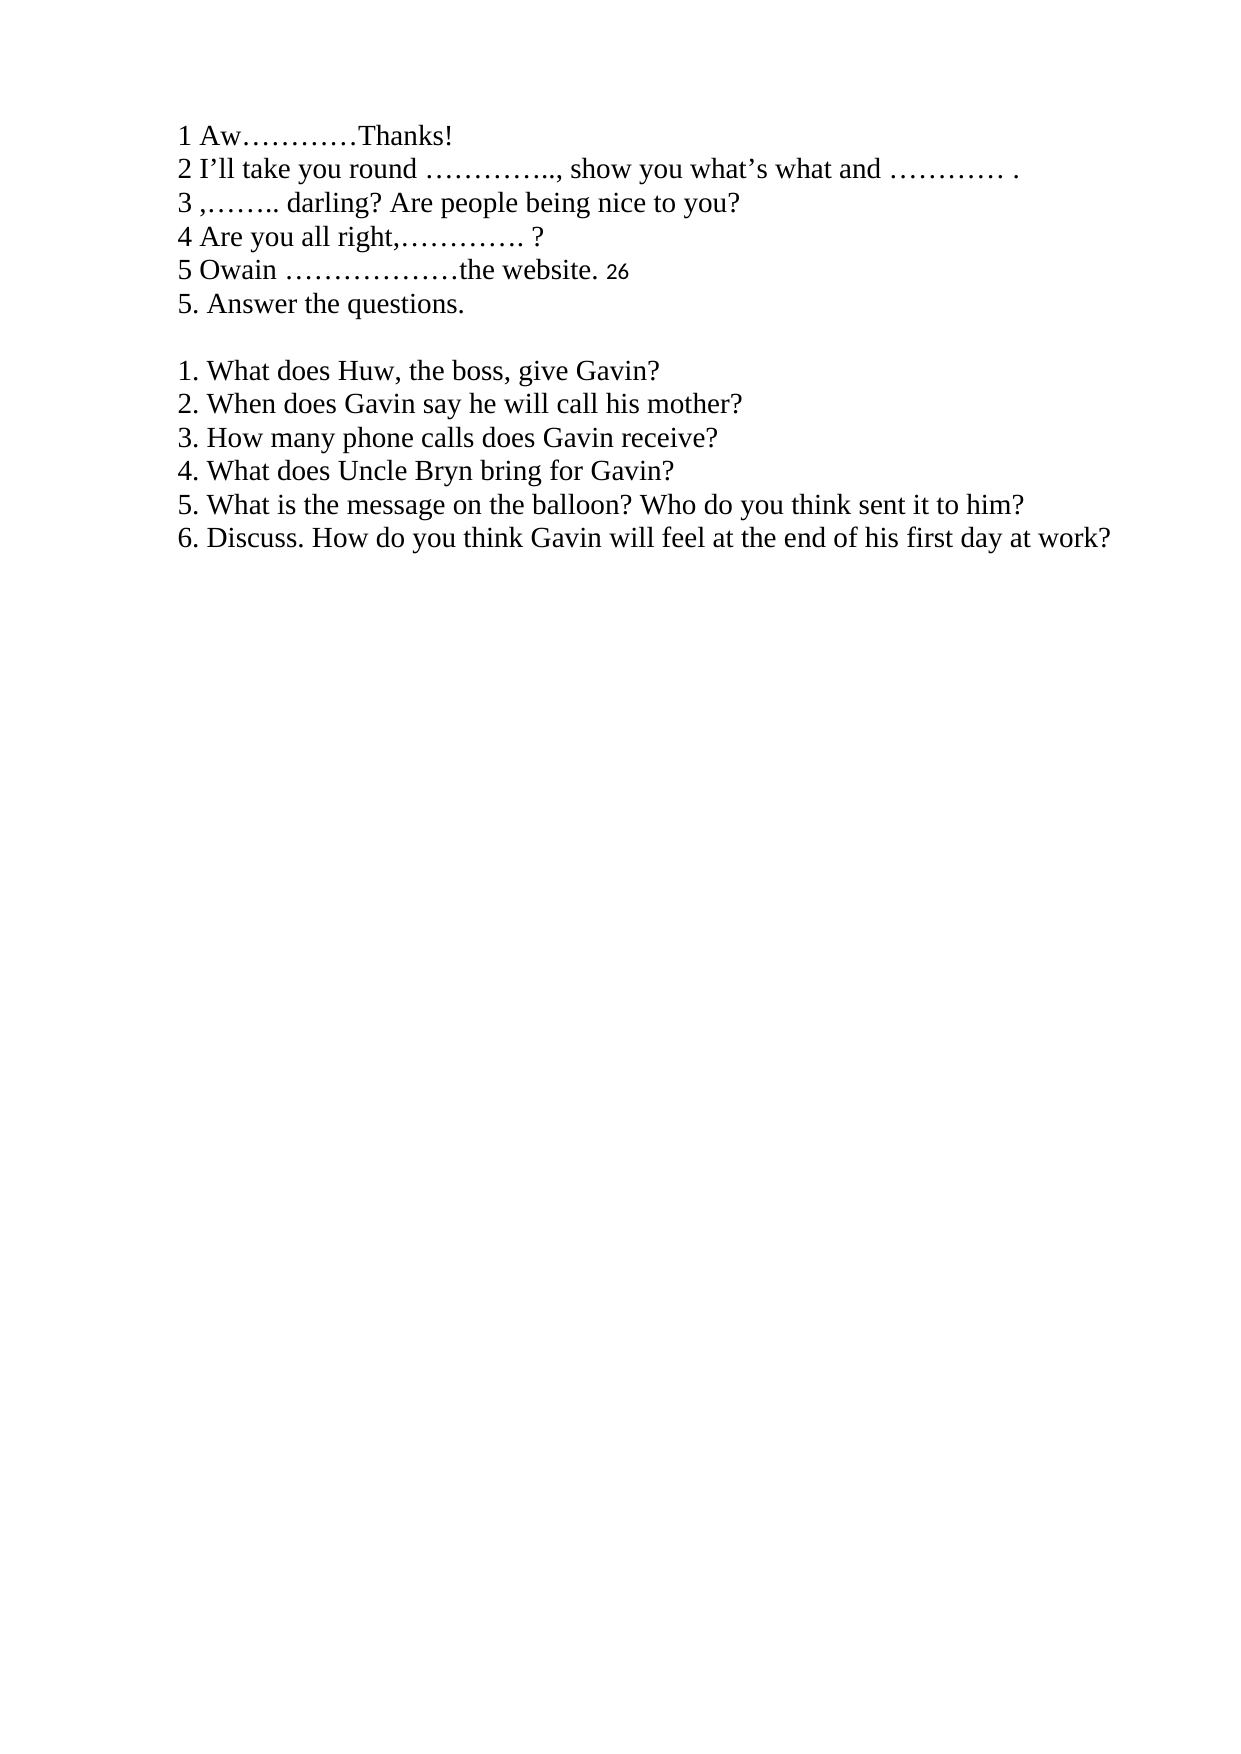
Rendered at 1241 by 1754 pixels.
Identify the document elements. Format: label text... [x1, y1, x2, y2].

text 5. Answer the questions. [177, 286, 1152, 319]
text 6. Discuss. How do you think Gavin will feel at the end of his first day at work? [177, 521, 1152, 554]
text 4. What does Uncle Bryn bring for Gavin? [177, 453, 1152, 487]
text 4 Are you all right,…………. ? [177, 219, 1152, 252]
text 1. What does Huw, the boss, give Gavin? [177, 353, 1152, 386]
text 5 Owain ………………the website. 26 [177, 252, 1152, 286]
text 1 Aw…………Thanks! [177, 118, 1152, 152]
text 3 ,…….. darling? Are people being nice to you? [177, 185, 1152, 219]
text 5. What is the message on the balloon? Who do you think sent it to him? [177, 487, 1152, 521]
text 3. How many phone calls does Gavin receive? [177, 420, 1152, 453]
text 2 I’ll take you round ………….., show you what’s what and ………… . [177, 152, 1152, 185]
text 2. When does Gavin say he will call his mother? [177, 386, 1152, 420]
